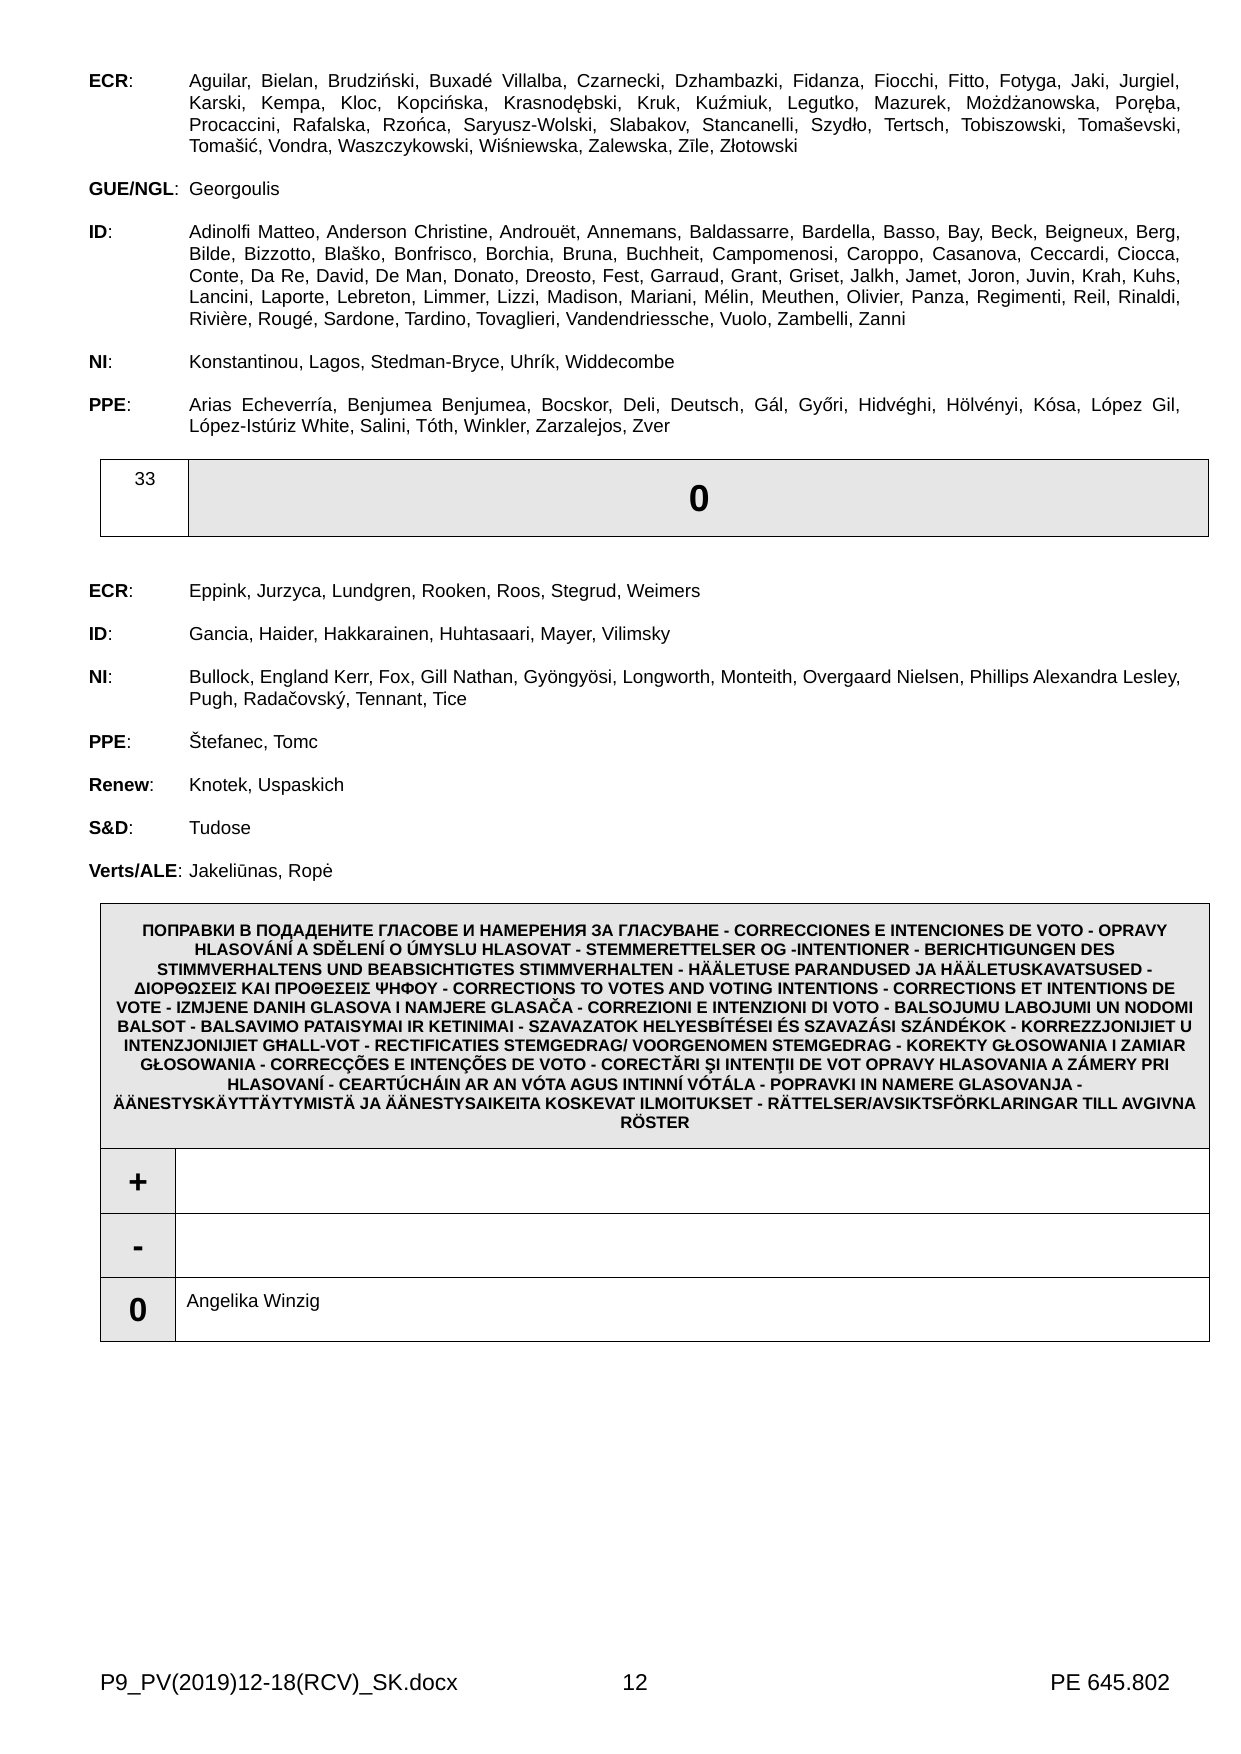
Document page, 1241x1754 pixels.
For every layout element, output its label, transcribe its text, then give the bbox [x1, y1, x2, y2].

text ECR: Aguilar, Bielan, Brudziński, Buxadé Villalba, Czarnecki, Dzhambazki, Fidanza, Fiocchi, Fitto, Fotyga, Jaki, Jurgiel, Karski, Kempa, Kloc, Kopcińska, Krasnodębski, Kruk, Kuźmiuk, Legutko, Mazurek, Możdżanowska, Poręba, Procaccini, Rafalska, Rzońca, Saryusz-Wolski, Slabakov, Stancanelli, Szydło, Tertsch, Tobiszowski, Tomaševski, Tomašić, Vondra, Waszczykowski, Wiśniewska, Zalewska, Zīle, Złotowski [88, 70, 1181, 157]
text GUE/NGL: Georgoulis [88, 178, 1181, 200]
table_header 33 [101, 460, 188, 536]
table_cell [176, 1214, 1209, 1277]
table_header 0 [189, 460, 1208, 536]
text NI: Bullock, England Kerr, Fox, Gill Nathan, Gyöngyösi, Longworth, Monteith, Overgaard Nielsen, Phillips Alexandra Lesley, Pugh, Radačovský, Tennant, Tice [88, 666, 1181, 709]
text Renew: Knotek, Uspaskich [88, 774, 1181, 796]
text Verts/ALE: Jakeliūnas, Ropė [88, 860, 1181, 882]
text ID: Adinolfi Matteo, Anderson Christine, Androuët, Annemans, Baldassarre, Bardella, Basso, Bay, Beck, Beigneux, Berg, Bilde, Bizzotto, Blaško, Bonfrisco, Borchia, Bruna, Buchheit, Campomenosi, Caroppo, Casanova, Ceccardi, Ciocca, Conte, Da Re, David, De Man, Donato, Dreosto, Fest, Garraud, Grant, Griset, Jalkh, Jamet, Joron, Juvin, Krah, Kuhs, Lancini, Laporte, Lebreton, Limmer, Lizzi, Madison, Mariani, Mélin, Meuthen, Olivier, Panza, Regimenti, Reil, Rinaldi, Rivière, Rougé, Sardone, Tardino, Tovaglieri, Vandendriessche, Vuolo, Zambelli, Zanni [88, 221, 1181, 329]
table_cell - [101, 1214, 175, 1277]
text PPE: Štefanec, Tomc [88, 731, 1181, 752]
table_cell Angelika Winzig [176, 1278, 1209, 1341]
table_cell [176, 1149, 1209, 1213]
text ECR: Eppink, Jurzyca, Lundgren, Rooken, Roos, Stegrud, Weimers [88, 580, 1181, 601]
text PPE: Arias Echeverría, Benjumea Benjumea, Bocskor, Deli, Deutsch, Gál, Győri, Hidvéghi, Hölvényi, Kósa, López Gil, López-Istúriz White, Salini, Tóth, Winkler, Zarzalejos, Zver [88, 394, 1181, 437]
text S&D: Tudose [88, 817, 1181, 839]
table_header ПОПРАВКИ В ПОДАДЕНИТЕ ГЛАСОВЕ И НАМЕРЕНИЯ ЗА ГЛАСУВАНЕ - CORRECCIONES E INTENCIONES DE VOTO - OPRAVY HLASOVÁNÍ A SDĚLENÍ O ÚMYSLU HLASOVAT - STEMMERETTELSER OG -INTENTIONER - BERICHTIGUNGEN DES STIMMVERHALTENS UND BEABSICHTIGTES STIMMVERHALTEN - HÄÄLETUSE PARANDUSED JA HÄÄLETUSKAVATSUSED - ΔΙΟΡΘΩΣΕΙΣ ΚΑΙ ΠΡΟΘΕΣΕΙΣ ΨΗΦΟΥ - CORRECTIONS TO VOTES AND VOTING INTENTIONS - CORRECTIONS ET INTENTIONS DE VOTE - IZMJENE DANIH GLASOVA I NAMJERE GLASAČA - CORREZIONI E INTENZIONI DI VOTO - BALSOJUMU LABOJUMI UN NODOMI BALSOT - BALSAVIMO PATAISYMAI IR KETINIMAI - SZAVAZATOK HELYESBÍTÉSEI ÉS SZAVAZÁSI SZÁNDÉKOK - KORREZZJONIJIET U INTENZJONIJIET GĦALL-VOT - RECTIFICATIES STEMGEDRAG/ VOORGENOMEN STEMGEDRAG - KOREKTY GŁOSOWANIA I ZAMIAR GŁOSOWANIA - CORRECÇÕES E INTENÇÕES DE VOTO - CORECTĂRI ŞI INTENŢII DE VOT OPRAVY HLASOVANIA A ZÁMERY PRI HLASOVANÍ - CEARTÚCHÁIN AR AN VÓTA AGUS INTINNÍ VÓTÁLA - POPRAVKI IN NAMERE GLASOVANJA - ÄÄNESTYSKÄYTTÄYTYMISTÄ JA ÄÄNESTYSAIKEITA KOSKEVAT ILMOITUKSET - RÄTTELSER/AVSIKTSFÖRKLARINGAR TILL AVGIVNA RÖSTER [101, 904, 1209, 1148]
text ID: Gancia, Haider, Hakkarainen, Huhtasaari, Mayer, Vilimsky [88, 623, 1181, 644]
table_cell 0 [101, 1278, 175, 1341]
text NI: Konstantinou, Lagos, Stedman-Bryce, Uhrík, Widdecombe [88, 351, 1181, 372]
table_cell + [101, 1149, 175, 1213]
